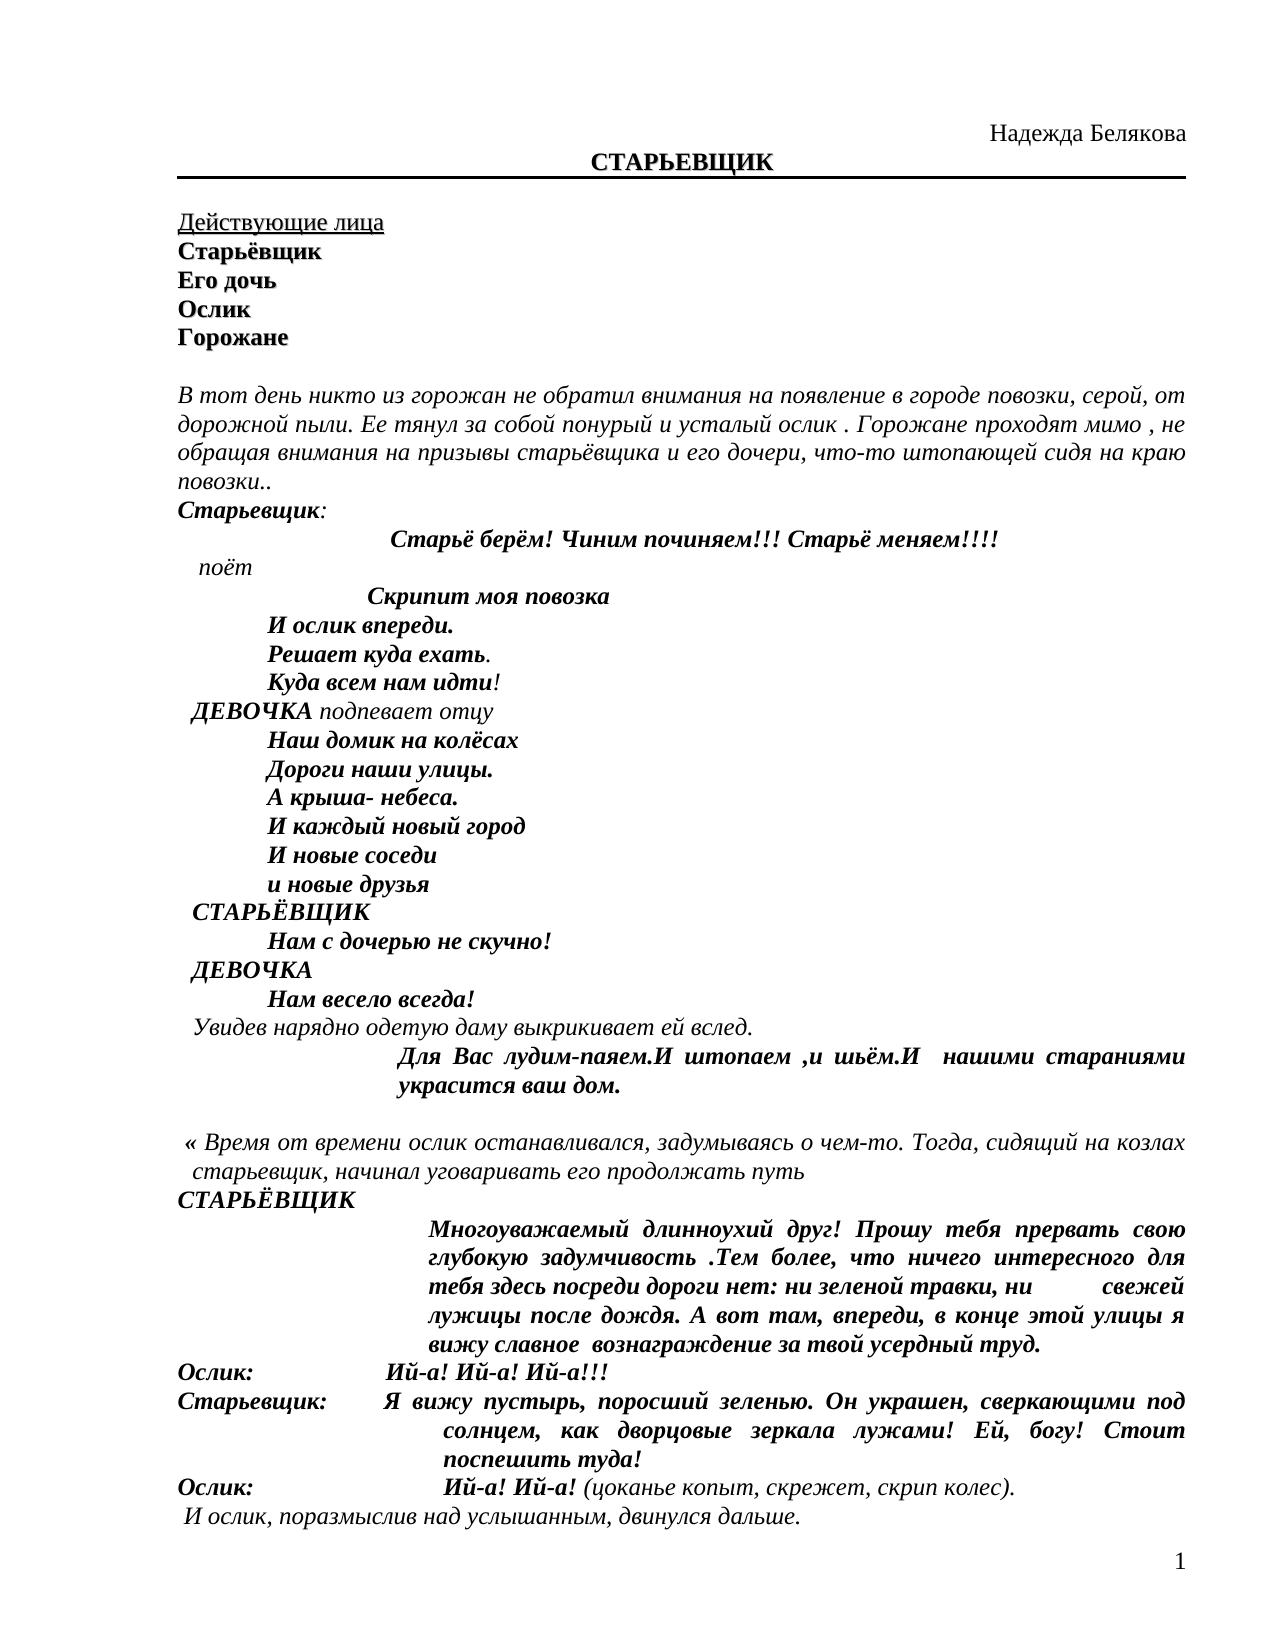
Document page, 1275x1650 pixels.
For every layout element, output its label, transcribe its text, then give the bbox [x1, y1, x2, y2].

text Куда всем нам идти! [192, 667, 1186, 696]
text Дороги наши улицы. [192, 754, 1186, 782]
text ДЕВОЧКА [192, 955, 1186, 984]
text А крыша- небеса. [192, 782, 1186, 811]
text И каждый новый город [192, 811, 1186, 840]
text Ослик: Ий-а! Ий-а! (цоканье копыт, скрежет, скрип колес). [177, 1472, 1186, 1501]
text СТАРЬЕВЩИК [177, 147, 1186, 176]
text Старьевщик: [177, 495, 1186, 524]
text Надежда Белякова [177, 118, 1186, 147]
text ДЕВОЧКА подпевает отцу [192, 696, 1186, 725]
text Старьё берём! Чиним починяем!!! Старьё меняем!!!! [384, 524, 1186, 552]
text и новые друзья [192, 869, 1186, 897]
text Нам весело всегда! [192, 984, 1186, 1012]
text Ослик [177, 294, 1186, 322]
text Для Вас лудим-паяем.И штопаем ,и шьём.И нашими стараниями украсится ваш дом. [399, 1041, 1186, 1099]
text поёт [192, 552, 1186, 581]
text Нам с дочерью не скучно! [192, 926, 1186, 955]
text Многоуважаемый длинноухий друг! Прошу тебя прервать свою глубокую задумчивость .Тем более, что ничего интересного для тебя здесь посреди дороги нет: ни зеленой травки, ни свежей лужицы после дождя. А вот там, впереди, в конце этой улицы я вижу славное вознаграждение за твой усердный труд. [428, 1214, 1186, 1357]
text Его дочь [177, 265, 1186, 294]
text Горожане [177, 322, 1186, 351]
text В тот день никто из горожан не обратил внимания на появление в городе повозки, серой, от дорожной пыли. Ее тянул за собой понурый и усталый ослик . Горожане проходят мимо , не обращая внимания на призывы старьёвщика и его дочери, что-то штопающей сидя на краю повозки.. [177, 380, 1186, 495]
text И ослик впереди. [192, 610, 1186, 639]
text Старьевщик: Я вижу пустырь, поросший зеленью. Он украшен, сверкающими под солнцем, как дворцовые зеркала лужами! Ей, богу! Стоит поспешить туда! [177, 1386, 1186, 1472]
text Действующие лица [177, 207, 1186, 236]
text Старьёвщик [177, 236, 1186, 265]
text СТАРЬЁВЩИК [192, 897, 1186, 926]
text И ослик, поразмыслив над услышанным, двинулся дальше. [177, 1501, 1186, 1530]
text « Время от времени ослик останавливался, задумываясь о чем-то. Тогда, сидящий на козлах старьевщик, начинал уговаривать его продолжать путь [177, 1127, 1186, 1185]
text И новые соседи [192, 840, 1186, 869]
text СТАРЬЁВЩИК [177, 1185, 1186, 1214]
text Наш домик на колёсах [192, 725, 1186, 754]
text Ослик: Ий-а! Ий-а! Ий-а!!! [177, 1357, 1186, 1386]
text Решает куда ехать. [192, 639, 1186, 667]
text Увидев нарядно одетую даму выкрикивает ей вслед. [192, 1012, 1186, 1041]
text Скрипит моя повозка [192, 581, 1186, 610]
